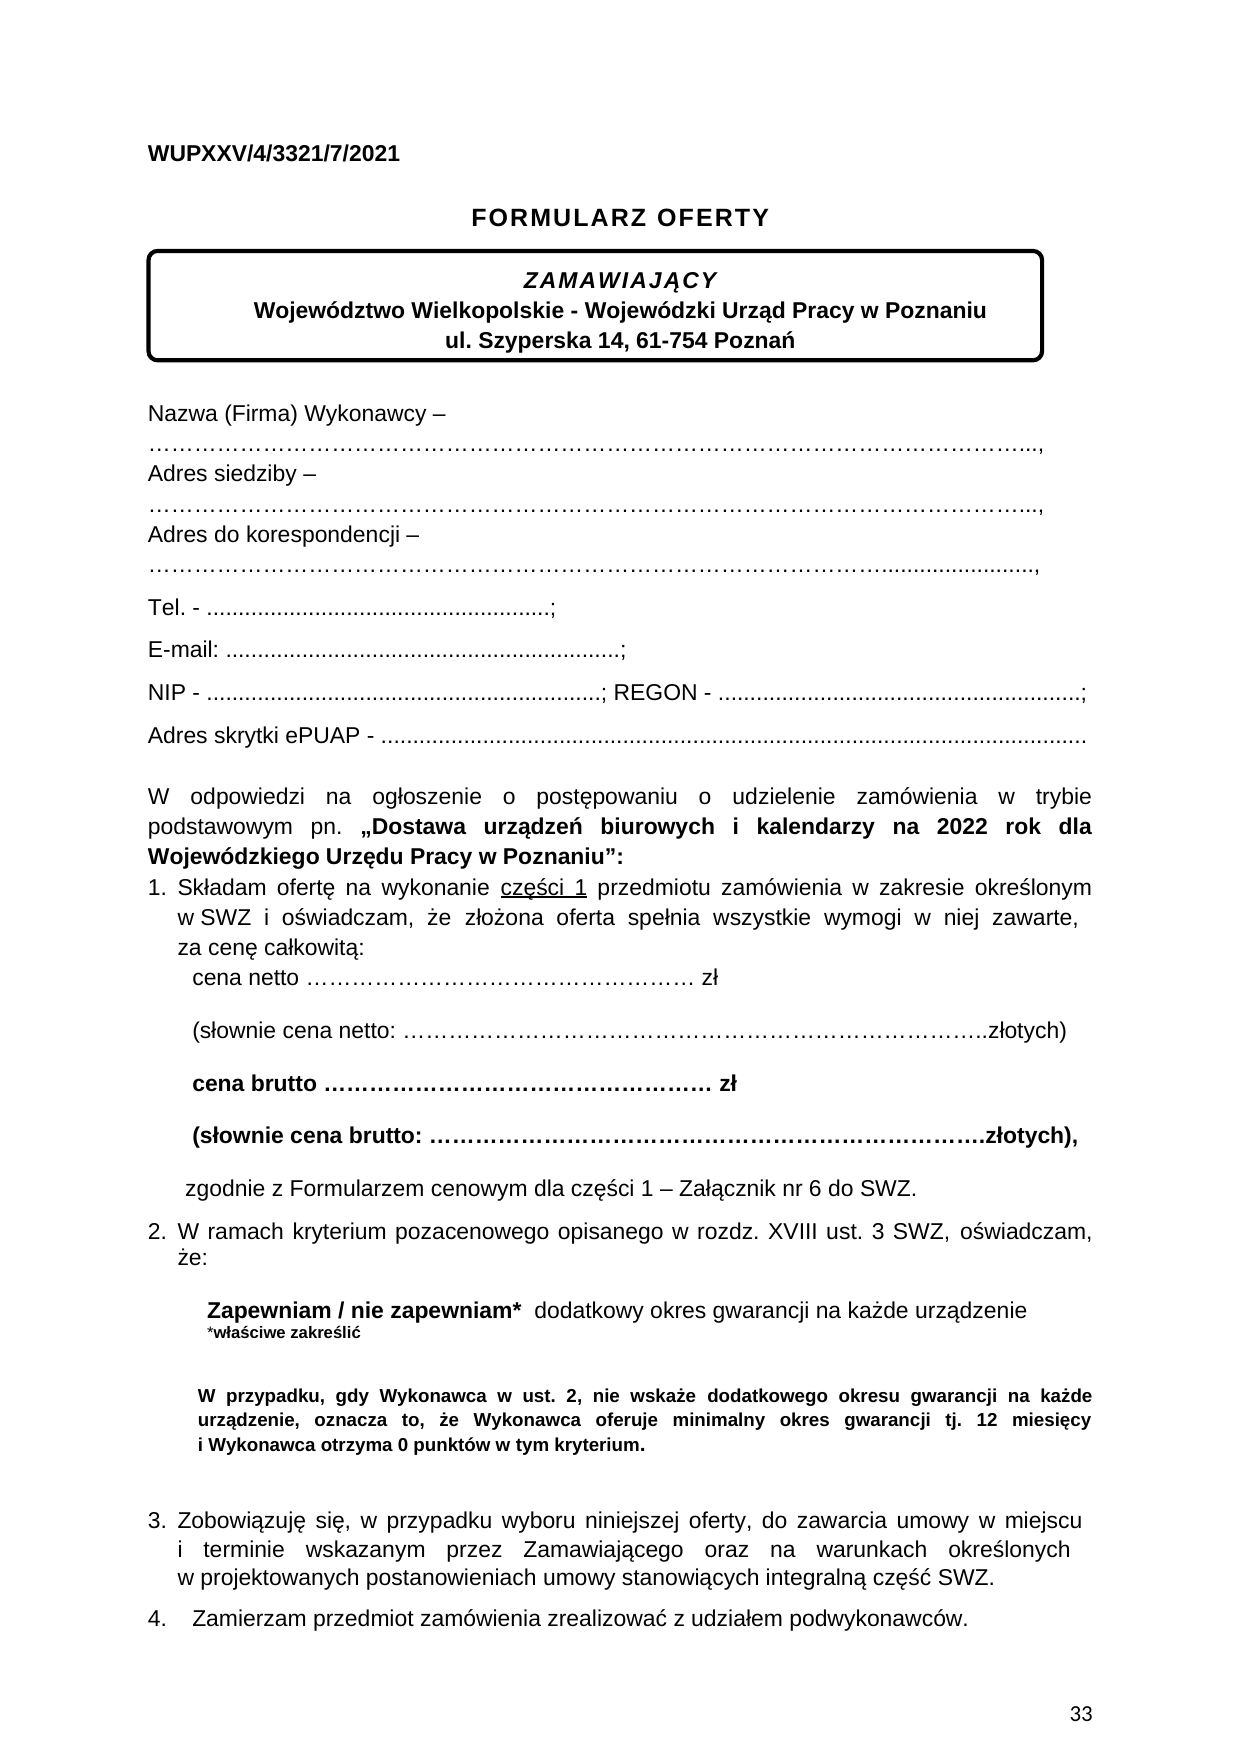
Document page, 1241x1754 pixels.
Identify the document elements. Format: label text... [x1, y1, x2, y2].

text E-mail: ..............................................................; [148, 636, 1092, 663]
text Adres do korespondencji – [148, 521, 1092, 547]
text NIP - ..............................................................; REGON - .........................................................; [148, 679, 1092, 705]
text W odpowiedzi na ogłoszenie o postępowaniu o udzielenie zamówienia w trybie podstawowym pn. „Dostawa urządzeń biurowych i kalendarzy na 2022 rok dla Wojewódzkiego Urzędu Pracy w Poznaniu”: [148, 783, 1092, 869]
text cena brutto …………………………………………… zł [192, 1069, 1092, 1096]
text cena netto …………………………………………… zł [192, 964, 1092, 990]
list Składam ofertę na wykonanie części 1 przedmiotu zamówienia w zakresie określonym w SWZ i oświadczam, że złożona oferta spełnia wszystkie wymogi w niej zawarte, za cenę całkowitą: [148, 873, 1092, 960]
text Adres skrytki ePUAP - ............................................................................................................... [148, 722, 1092, 748]
text ……………………………………………………………………………………………………..., [148, 491, 1092, 517]
list Zobowiązuję się, w przypadku wyboru niniejszej oferty, do zawarcia umowy w miejscu i terminie wskazanym przez Zamawiającego oraz na warunkach określonych w projektowanych postanowieniach umowy stanowiących integralną część SWZ. [148, 1507, 1092, 1590]
text Tel. - ......................................................; [148, 594, 1092, 620]
text zgodnie z Formularzem cenowym dla części 1 – Załącznik nr 6 do SWZ. [185, 1175, 1092, 1201]
text ……………………………………………………………………………………………………..., [148, 430, 1092, 456]
list W ramach kryterium pozacenowego opisanego w rozdz. XVIII ust. 3 SWZ, oświadczam, że: [148, 1218, 1092, 1270]
text (słownie cena brutto: ……………………………………………………………….złotych), [192, 1122, 1092, 1148]
text Województwo Wielkopolskie - Wojewódzki Urząd Pracy w Poznaniu [148, 297, 1092, 323]
text FORMULARZ OFERTY [148, 203, 1092, 232]
text Zapewniam / nie zapewniam* dodatkowy okres gwarancji na każde urządzenie [207, 1297, 1092, 1323]
text (słownie cena netto: …………………………………………………………………..złotych) [192, 1017, 1092, 1043]
text ……………………………………………………………………………………........................, [148, 551, 1092, 577]
text ul. Szyperska 14, 61-754 Poznań [148, 327, 1092, 353]
text Adres siedziby – [148, 460, 1092, 487]
text Nazwa (Firma) Wykonawcy – [148, 400, 1092, 426]
list W przypadku, gdy Wykonawca w ust. 2, nie wskaże dodatkowego okresu gwarancji na każde urządzenie, oznacza to, że Wykonawca oferuje minimalny okres gwarancji tj. 12 miesięcy i Wykonawca otrzyma 0 punktów w tym kryterium. [198, 1385, 1092, 1456]
text *właściwe zakreślić [207, 1323, 1092, 1342]
list Zamierzam przedmiot zamówienia zrealizować z udziałem podwykonawców. [148, 1605, 1092, 1631]
text WUPXXV/4/3321/7/2021 [148, 140, 1092, 166]
text ZAMAWIAJĄCY [148, 267, 1092, 293]
